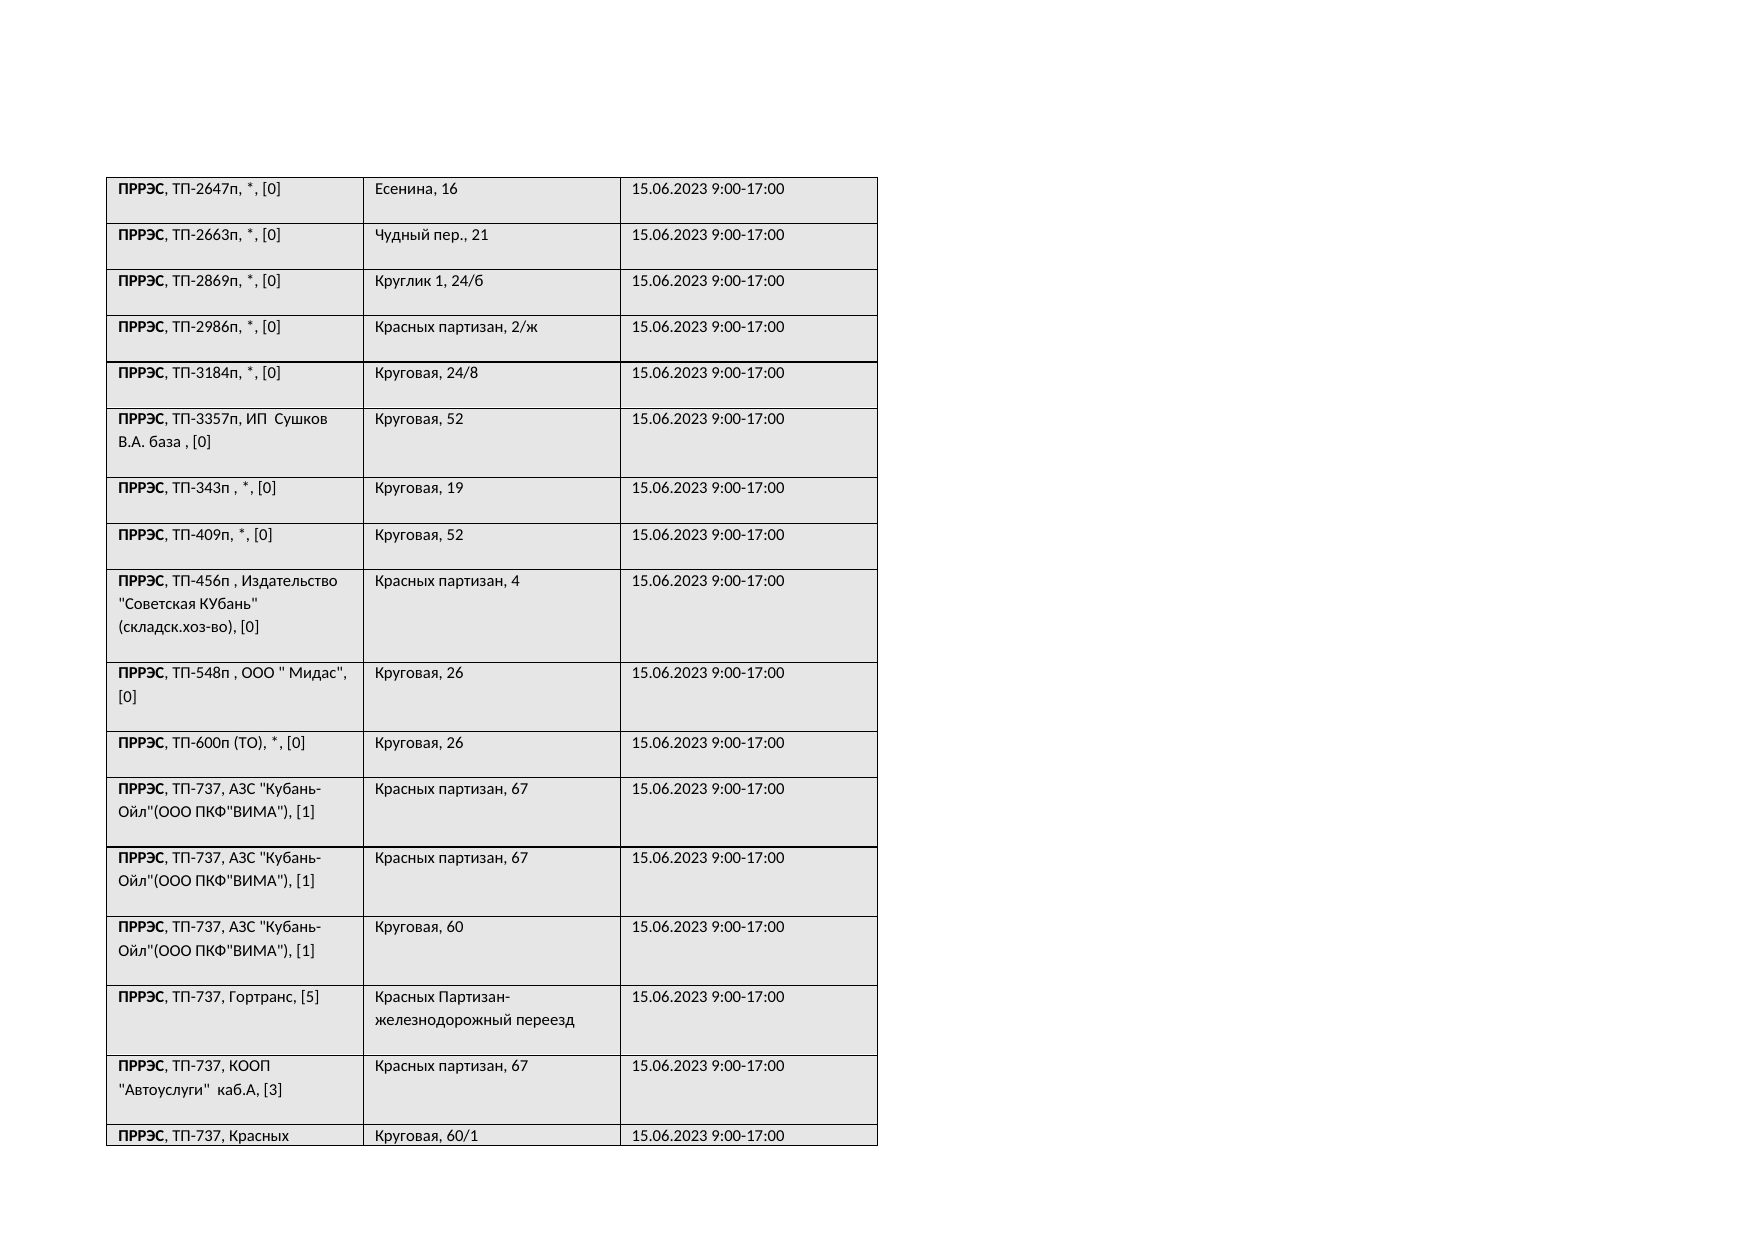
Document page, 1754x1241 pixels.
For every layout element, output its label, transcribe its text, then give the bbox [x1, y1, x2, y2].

table_cell Круговая, 26 [364, 732, 620, 777]
table_cell 15.06.2023 9:00-17:00 [621, 732, 877, 777]
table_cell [621, 178, 877, 223]
table_cell Красных партизан, 67 [364, 848, 620, 916]
table_cell ПРРЭС, ТП-2986п, *, [0] [107, 316, 363, 361]
table_cell Круговая, 52 [364, 409, 620, 477]
table_cell ПРРЭС, ТП-343п , *, [0] [107, 478, 363, 523]
table_cell ПРРЭС, ТП-2663п, *, [0] [107, 224, 363, 269]
table_cell Круглик 1, 24/б [364, 270, 620, 315]
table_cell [107, 1125, 363, 1145]
table_cell 15.06.2023 9:00-17:00 [621, 986, 877, 1054]
table_cell ПРРЭС, ТП-2869п, *, [0] [107, 270, 363, 315]
table_cell 15.06.2023 9:00-17:00 [621, 917, 877, 985]
table_cell 15.06.2023 9:00-17:00 [621, 409, 877, 477]
table_cell ПРРЭС, ТП-2647п, *, [0] [107, 178, 363, 223]
table_cell Круговая, 24/8 [364, 363, 620, 407]
table_cell Чудный пер., 21 [364, 224, 620, 269]
table_cell Круговая, 26 [364, 663, 620, 731]
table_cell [621, 1125, 877, 1145]
table_cell Красных Партизан-железнодорожный переезд [364, 986, 620, 1054]
table_cell ПРРЭС, ТП-737, АЗС "Кубань-Ойл"(ООО ПКФ"ВИМА"), [1] [107, 778, 363, 846]
table_cell ПРРЭС, ТП-548п , ООО " Мидас", [0] [107, 663, 363, 731]
table_cell ПРРЭС, ТП-600п (ТО), *, [0] [107, 732, 363, 777]
table_cell Красных партизан, 67 [364, 1056, 620, 1124]
table_cell 15.06.2023 9:00-17:00 [621, 570, 877, 662]
table_cell Круговая, 60 [364, 917, 620, 985]
table_cell Есенина, 16 [364, 178, 620, 223]
table_cell 15.06.2023 9:00-17:00 [621, 524, 877, 569]
table_cell 15.06.2023 9:00-17:00 [621, 778, 877, 846]
table_cell ПРРЭС, ТП-737, КООП "Автоуслуги" каб.А, [3] [107, 1056, 363, 1124]
table_cell ПРРЭС, ТП-737, АЗС "Кубань-Ойл"(ООО ПКФ"ВИМА"), [1] [107, 848, 363, 916]
table_cell 15.06.2023 9:00-17:00 [621, 270, 877, 315]
table_cell 15.06.2023 9:00-17:00 [621, 663, 877, 731]
table_cell Круговая, 60/1 [364, 1125, 620, 1145]
table_cell Красных партизан, 2/ж [364, 316, 620, 361]
table_cell ПРРЭС, ТП-409п, *, [0] [107, 524, 363, 569]
table_cell 15.06.2023 9:00-17:00 [621, 848, 877, 916]
table_cell Круговая, 19 [364, 478, 620, 523]
table_cell ПРРЭС, ТП-737, Гортранс, [5] [107, 986, 363, 1054]
table_cell ПРРЭС, ТП-456п , Издательство "Советская КУбань" (складск.хоз-во), [0] [107, 570, 363, 662]
table_cell Красных партизан, 4 [364, 570, 620, 662]
table_cell 15.06.2023 9:00-17:00 [621, 224, 877, 269]
table_cell 15.06.2023 9:00-17:00 [621, 1056, 877, 1124]
table_cell ПРРЭС, ТП-3357п, ИП Сушков В.А. база , [0] [107, 409, 363, 477]
table_cell 15.06.2023 9:00-17:00 [621, 363, 877, 407]
table_cell Красных партизан, 67 [364, 778, 620, 846]
table_cell 15.06.2023 9:00-17:00 [621, 316, 877, 361]
table_cell ПРРЭС, ТП-737, АЗС "Кубань-Ойл"(ООО ПКФ"ВИМА"), [1] [107, 917, 363, 985]
table_cell ПРРЭС, ТП-3184п, *, [0] [107, 363, 363, 407]
table_cell 15.06.2023 9:00-17:00 [621, 478, 877, 523]
table_cell Круговая, 52 [364, 524, 620, 569]
